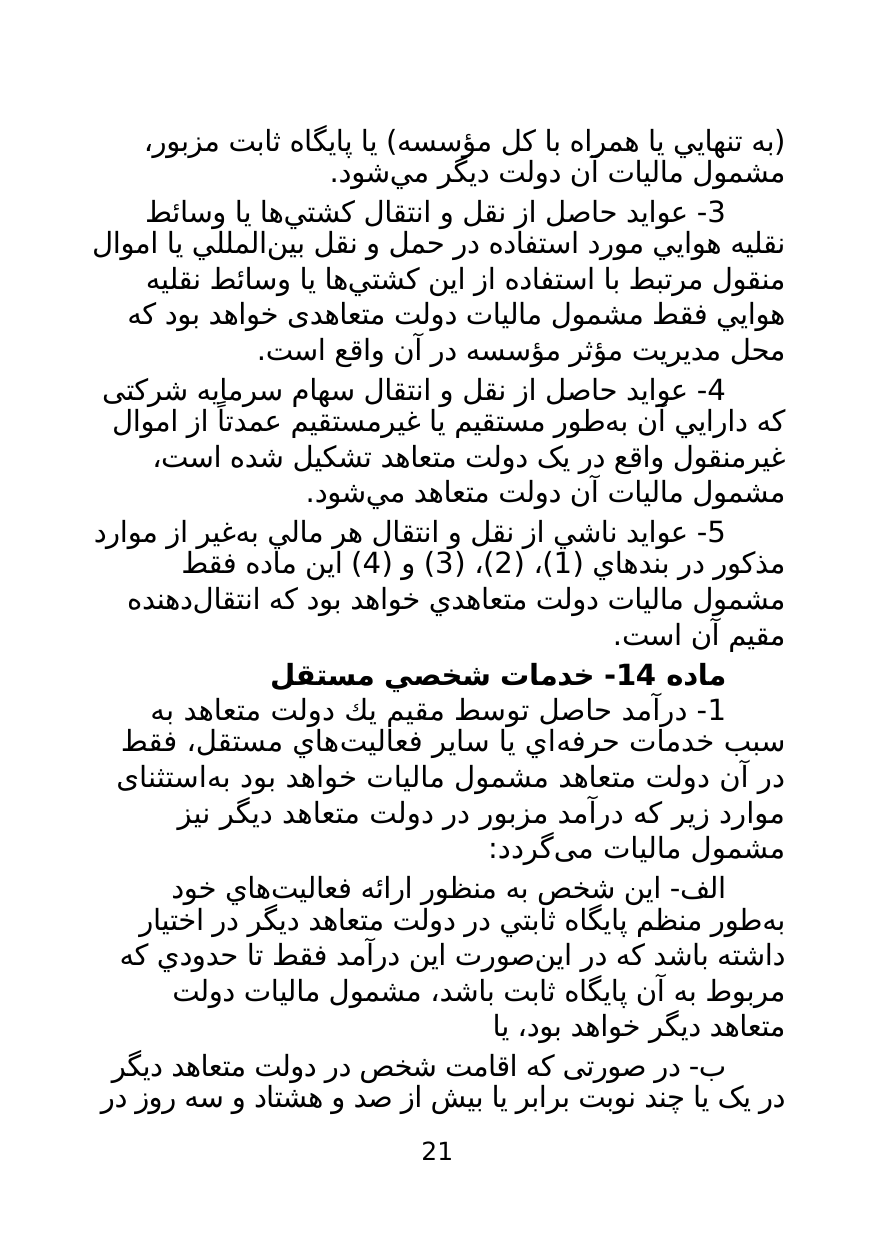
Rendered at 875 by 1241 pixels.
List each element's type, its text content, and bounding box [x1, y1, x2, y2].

text 4- عوايد حاصل از نقل و انتقال سهام سرمایه شرکتی كه دارايي آن به‌طور مستقيم يا غيرمستقيم عمدتاً از اموال غيرمنقول واقع در یک دولت متعاهد تشكيل شده است، مشمول ماليات آن دولت متعاهد مي‌شود. [89, 367, 785, 510]
text 5- عوايد ناشي از نقل و انتقال هر مالي به‌غير از موارد مذكور در بندهاي (1)، (2)، (3) و (4) این ماده فقط مشمول ماليات دولت متعاهدي خواهد بود که انتقال‌دهنده مقيم آن است. [89, 510, 785, 652]
text 3- عوايد حاصل از نقل و انتقال كشتي‌ها یا وسائط نقليه هوايي مورد استفاده در حمل و نقل بين‌المللي يا اموال منقول مرتبط با استفاده از اين كشتي‌ها یا وسائط نقليه هوايي فقط مشمول ماليات دولت متعاهدی خواهد بود که محل مدیریت مؤثر مؤسسه در آن واقع است. [89, 189, 785, 367]
text ماده 14- خدمات شخصي مستقل [89, 652, 785, 688]
text الف- اين شخص به منظور ارائه فعاليت‌هاي خود به‌طور منظم پايگاه ثابتي در دولت متعاهد ديگر در اختيار داشته باشد كه در اين‌صورت اين درآمد فقط تا حدودي كه مربوط به آن پايگاه ثابت باشد، مشمول ماليات دولت متعاهد ديگر خواهد بود، یا [89, 866, 785, 1044]
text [89, 118, 785, 189]
text 1- درآمد حاصل توسط مقيم يك دولت متعاهد به سبب خدمات حرفه‌اي يا ساير فعاليت‌هاي مستقل، فقط در آن دولت متعاهد مشمول ماليات خواهد بود به‌استثنای موارد زیر که درآمد مزبور در دولت متعاهد دیگر نیز مشمول مالیات می‌گردد: [89, 688, 785, 866]
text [89, 1044, 785, 1115]
